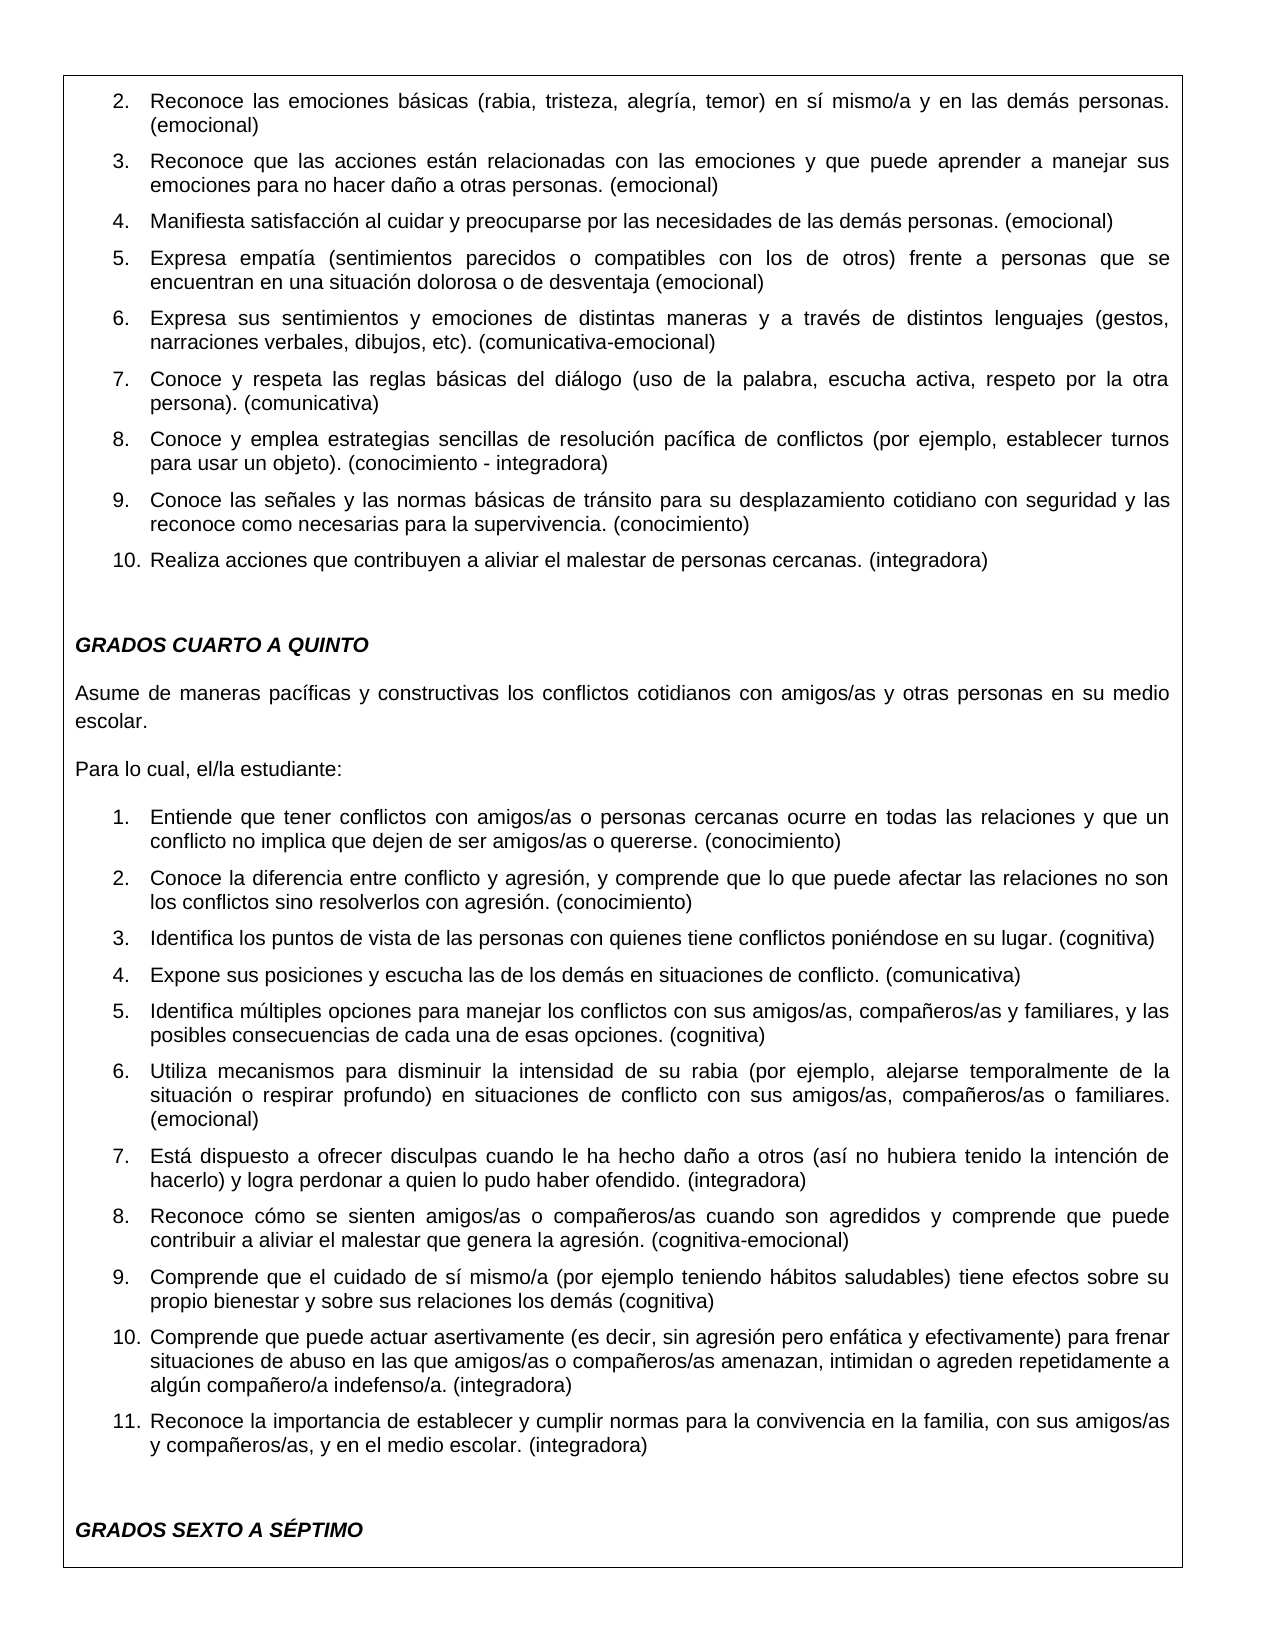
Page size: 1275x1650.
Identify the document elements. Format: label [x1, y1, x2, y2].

table_cell [64, 76, 1182, 1567]
